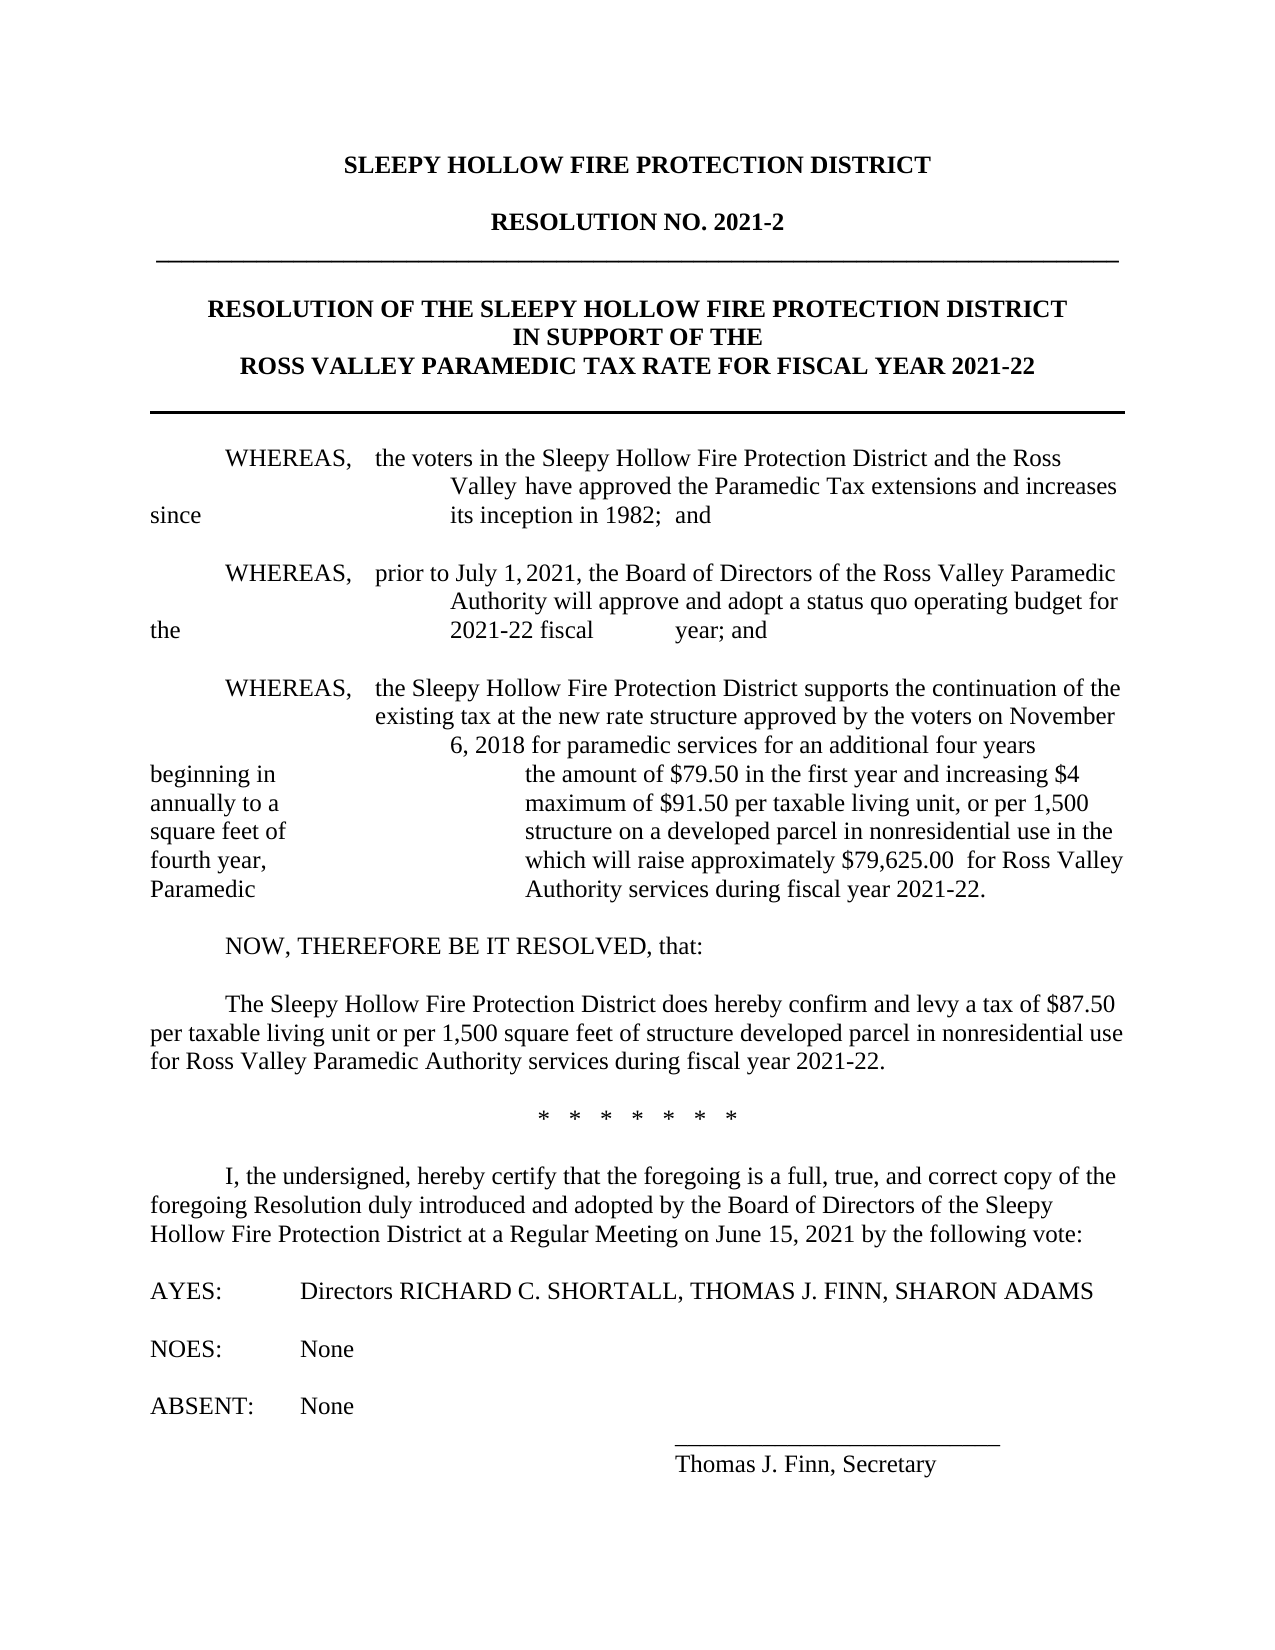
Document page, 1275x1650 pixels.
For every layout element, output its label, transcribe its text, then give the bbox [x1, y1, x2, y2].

text The Sleepy Hollow Fire Protection District does hereby confirm and levy a tax of $87.50 per taxable living unit or per 1,500 square feet of structure developed parcel in nonresidential use for Ross Valley Paramedic Authority services during fiscal year 2021-22. [150, 989, 1125, 1075]
text AYES: Directors RICHARD C. SHORTALL, THOMAS J. FINN, SHARON ADAMS [150, 1276, 1125, 1305]
text ABSENT: None [150, 1391, 1125, 1420]
text I, the undersigned, hereby certify that the foregoing is a full, true, and correct copy of the foregoing Resolution duly introduced and adopted by the Board of Directors of the Sleepy Hollow Fire Protection District at a Regular Meeting on June 15, 2021 by the following vote: [150, 1161, 1125, 1248]
text RESOLUTION OF THE SLEEPY HOLLOW FIRE PROTECTION DISTRICT [150, 294, 1125, 322]
text NOW, THEREFORE BE IT RESOLVED, that: [150, 931, 1125, 960]
text __________________________ [150, 1420, 1125, 1449]
text WHEREAS, prior to July 1, 2021, the Board of Directors of the Ross Valley Paramedic Authority will approve and adopt a status quo operating budget for the 2021-22 fiscal year; and [150, 558, 1125, 644]
text Thomas J. Finn, Secretary [150, 1449, 1125, 1478]
text * * * * * * * [150, 1104, 1125, 1133]
text RESOLUTION NO. 2021-2 [150, 207, 1125, 236]
text WHEREAS, the Sleepy Hollow Fire Protection District supports the continuation of the existing tax at the new rate structure approved by the voters on November 6, 2018 for paramedic services for an additional four years beginning in the amount of $79.50 in the first year and increasing $4 annually to a maximum of $91.50 per taxable living unit, or per 1,500 square feet of structure on a developed parcel in nonresidential use in the fourth year, which will raise approximately $79,625.00 for Ross Valley Paramedic Authority services during fiscal year 2021-22. [150, 673, 1125, 903]
text NOES: None [150, 1334, 1125, 1363]
text IN SUPPORT OF THE [150, 322, 1125, 351]
text _____________________________________________________________________________ [150, 236, 1125, 265]
text ROSS VALLEY PARAMEDIC TAX RATE FOR FISCAL YEAR 2021-22 [150, 351, 1125, 380]
text WHEREAS, the voters in the Sleepy Hollow Fire Protection District and the Ross Valley have approved the Paramedic Tax extensions and increases since its inception in 1982; and [150, 443, 1125, 529]
text SLEEPY HOLLOW FIRE PROTECTION DISTRICT [150, 150, 1125, 179]
